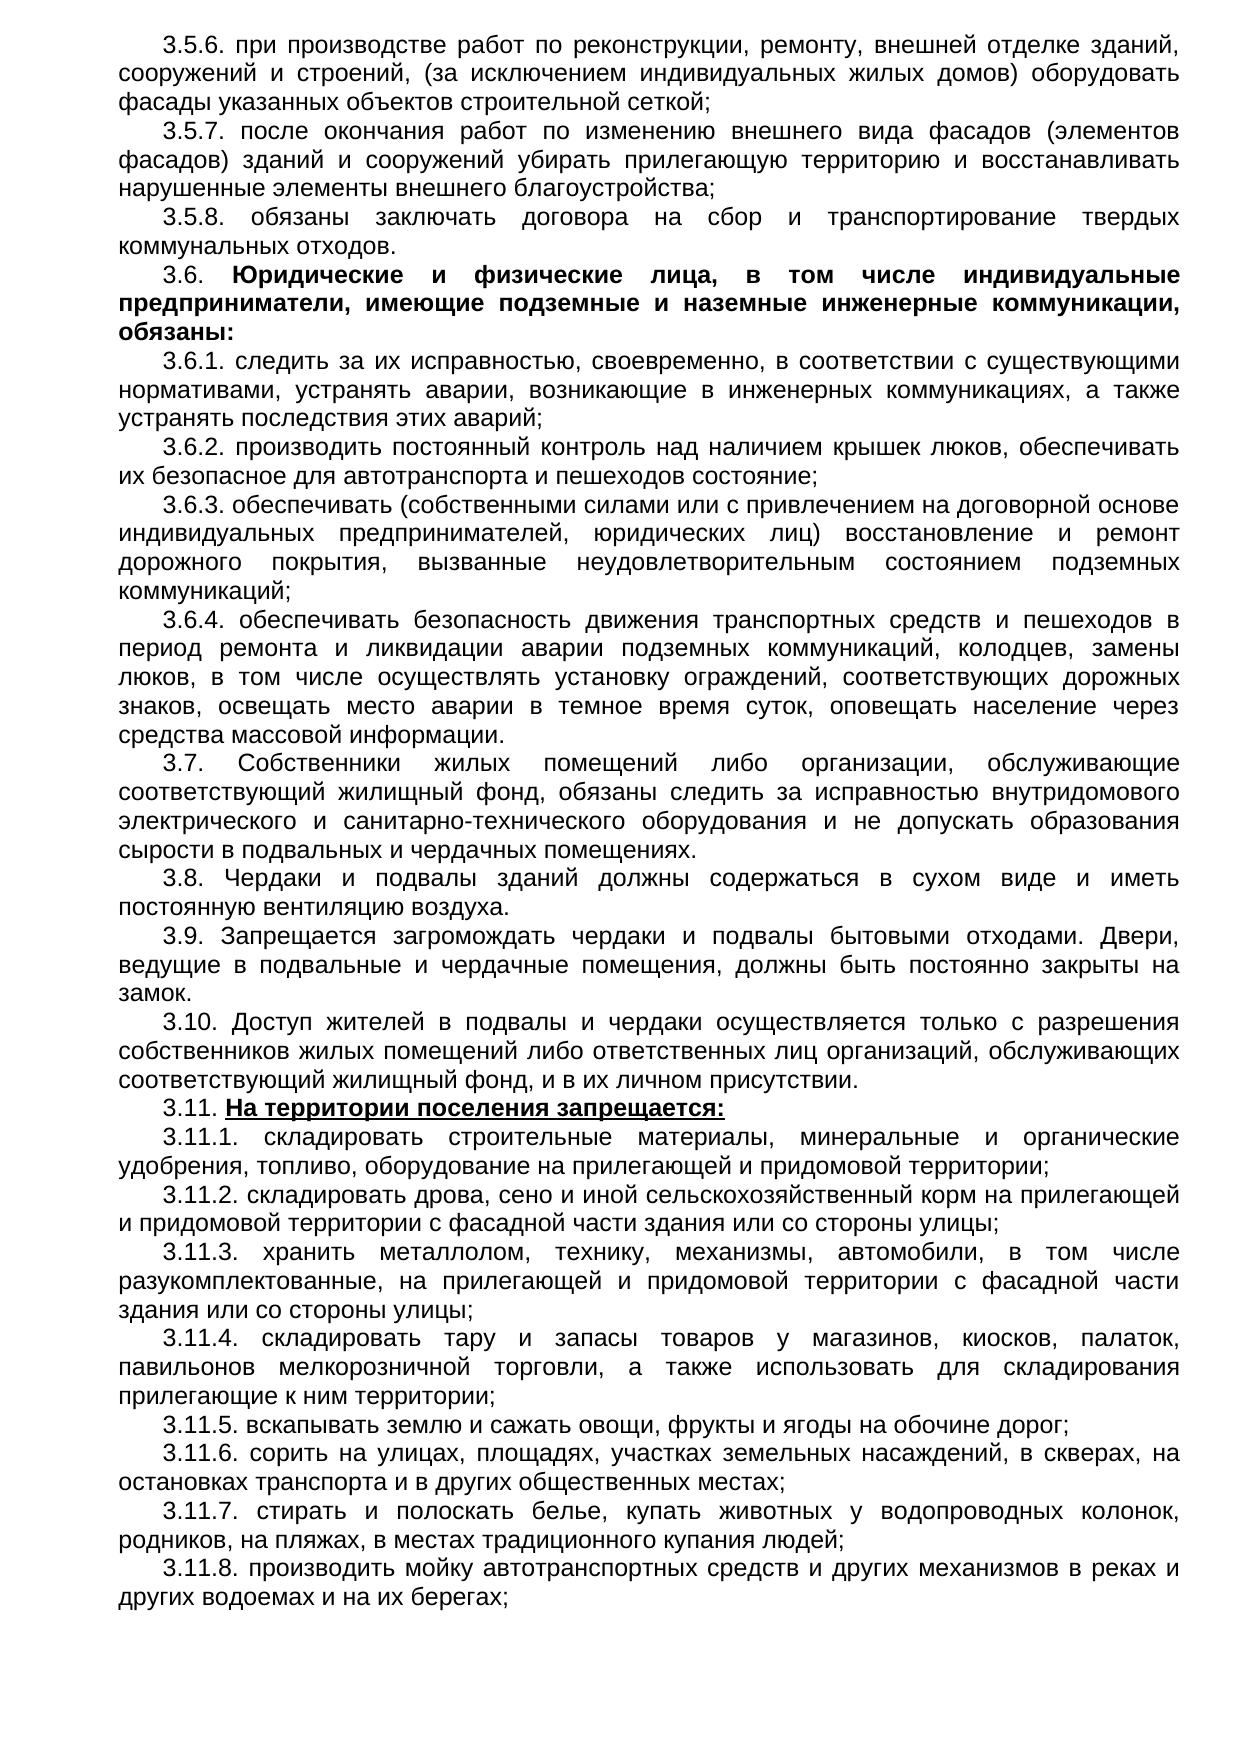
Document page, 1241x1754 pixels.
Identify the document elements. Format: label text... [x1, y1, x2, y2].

text 3.11.6. сорить на улицах, площадях, участках земельных насаждений, в скверах, на остановках транспорта и в других общественных местах; [118, 1438, 1181, 1496]
text 3.11.1. складировать строительные материалы, минеральные и органические удобрения, топливо, оборудование на прилегающей и придомовой территории; [118, 1122, 1181, 1179]
text 3.6.1. следить за их исправностью, своевременно, в соответствии с существующими нормативами, устранять аварии, возникающие в инженерных коммуникациях, а также устранять последствия этих аварий; [118, 346, 1181, 432]
text 3.9. Запрещается загромождать чердаки и подвалы бытовыми отходами. Двери, ведущие в подвальные и чердачные помещения, должны быть постоянно закрыты на замок. [118, 921, 1181, 1007]
text 3.6.2. производить постоянный контроль над наличием крышек люков, обеспечивать их безопасное для автотранспорта и пешеходов состояние; [118, 432, 1181, 489]
text 3.11.4. складировать тару и запасы товаров у магазинов, киосков, палаток, павильонов мелкорозничной торговли, а также использовать для складирования прилегающие к ним территории; [118, 1323, 1181, 1409]
text 3.5.7. после окончания работ по изменению внешнего вида фасадов (элементов фасадов) зданий и сооружений убирать прилегающую территорию и восстанавливать нарушенные элементы внешнего благоустройства; [118, 116, 1181, 202]
text 3.10. Доступ жителей в подвалы и чердаки осуществляется только с разрешения собственников жилых помещений либо ответственных лиц организаций, обслуживающих соответствующий жилищный фонд, и в их личном присутствии. [118, 1007, 1181, 1093]
text 3.7. Собственники жилых помещений либо организации, обслуживающие соответствующий жилищный фонд, обязаны следить за исправностью внутридомового электрического и санитарно-технического оборудования и не допускать образования сырости в подвальных и чердачных помещениях. [118, 748, 1181, 863]
text 3.6. Юридические и физические лица, в том числе индивидуальные предприниматели, имеющие подземные и наземные инженерные коммуникации, обязаны: [118, 259, 1181, 346]
text 3.11. На территории поселения запрещается: [118, 1093, 1181, 1122]
text 3.6.3. обеспечивать (собственными силами или с привлечением на договорной основе индивидуальных предпринимателей, юридических лиц) восстановление и ремонт дорожного покрытия, вызванные неудовлетворительным состоянием подземных коммуникаций; [118, 489, 1181, 604]
text 3.6.4. обеспечивать безопасность движения транспортных средств и пешеходов в период ремонта и ликвидации аварии подземных коммуникаций, колодцев, замены люков, в том числе осуществлять установку ограждений, соответствующих дорожных знаков, освещать место аварии в темное время суток, оповещать население через средства массовой информации. [118, 604, 1181, 748]
text 3.11.2. складировать дрова, сено и иной сельскохозяйственный корм на прилегающей и придомовой территории с фасадной части здания или со стороны улицы; [118, 1179, 1181, 1237]
text 3.11.8. производить мойку автотранспортных средств и других механизмов в реках и других водоемах и на их берегах; [118, 1553, 1181, 1611]
text 3.5.8. обязаны заключать договора на сбор и транспортирование твердых коммунальных отходов. [118, 202, 1181, 259]
text 3.5.6. при производстве работ по реконструкции, ремонту, внешней отделке зданий, сооружений и строений, (за исключением индивидуальных жилых домов) оборудовать фасады указанных объектов строительной сеткой; [118, 29, 1181, 116]
text 3.11.3. хранить металлолом, технику, механизмы, автомобили, в том числе разукомплектованные, на прилегающей и придомовой территории с фасадной части здания или со стороны улицы; [118, 1237, 1181, 1323]
text 3.11.5. вскапывать землю и сажать овощи, фрукты и ягоды на обочине дорог; [118, 1409, 1181, 1438]
text 3.11.7. стирать и полоскать белье, купать животных у водопроводных колонок, родников, на пляжах, в местах традиционного купания людей; [118, 1496, 1181, 1553]
text 3.8. Чердаки и подвалы зданий должны содержаться в сухом виде и иметь постоянную вентиляцию воздуха. [118, 863, 1181, 921]
